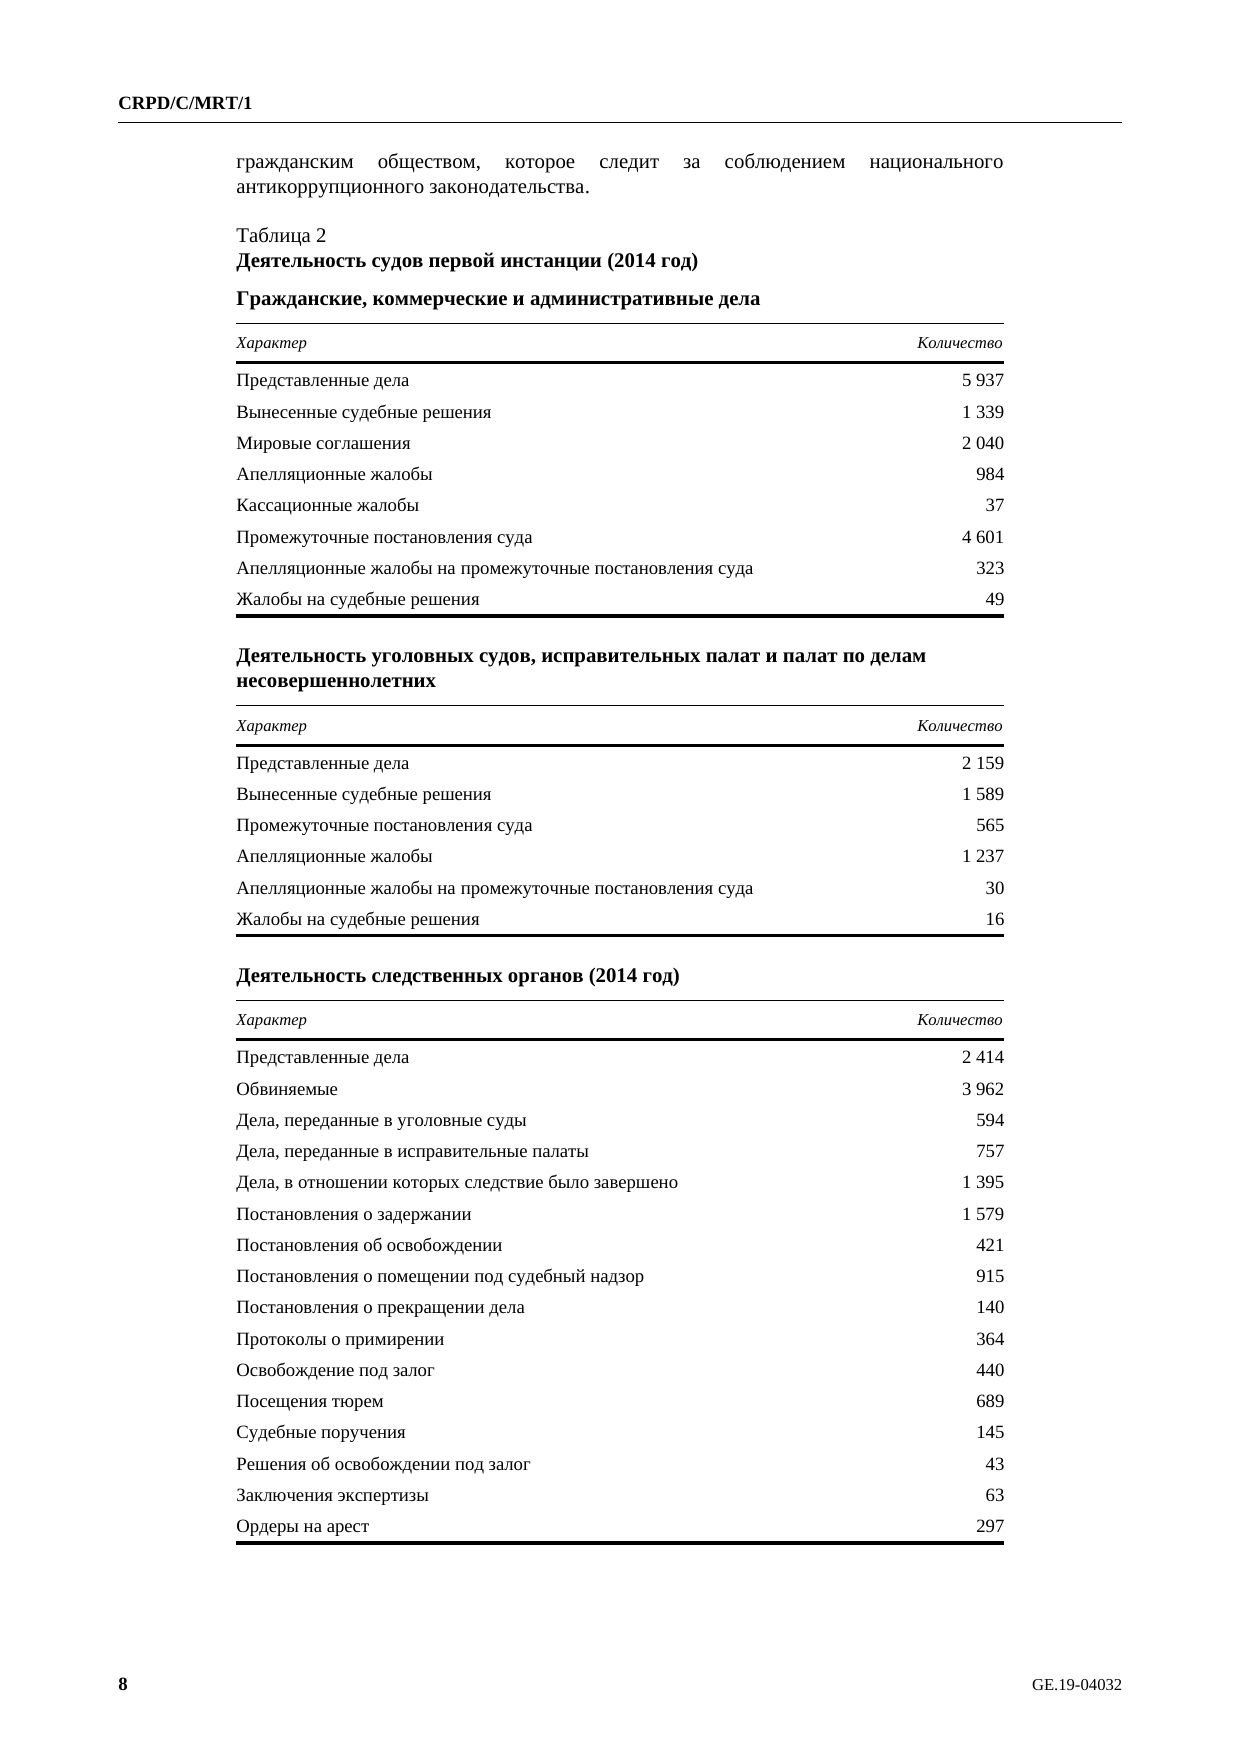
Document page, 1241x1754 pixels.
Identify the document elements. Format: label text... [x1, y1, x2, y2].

text Таблица 2 Деятельность судов первой инстанции (2014 год) [118, 223, 1004, 273]
table_cell Постановления об освобождении [236, 1229, 826, 1260]
table_cell 2 040 [825, 427, 1004, 458]
table_cell Вынесенные судебные решения [236, 778, 825, 809]
table_cell 915 [826, 1260, 1004, 1291]
table_cell 37 [825, 489, 1004, 521]
text Деятельность уголовных судов, исправительных палат и палат по делам несовершеннолетних [118, 642, 1004, 692]
table_cell 140 [826, 1291, 1004, 1323]
table_cell 63 [826, 1479, 1004, 1510]
table_cell 145 [826, 1416, 1004, 1448]
table_cell 297 [826, 1510, 1004, 1541]
table_cell 5 937 [825, 364, 1004, 396]
table_cell Дела, переданные в исправительные палаты [236, 1135, 826, 1166]
table_cell 2 414 [826, 1041, 1004, 1073]
table_cell Представленные дела [236, 364, 825, 396]
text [236, 148, 1004, 198]
table_cell Жалобы на судебные решения [236, 903, 825, 934]
table_header Количество [825, 706, 1004, 743]
table_cell Постановления о задержании [236, 1198, 826, 1229]
table_cell Кассационные жалобы [236, 489, 825, 521]
table_cell Апелляционные жалобы [236, 458, 825, 489]
table_cell 3 962 [826, 1073, 1004, 1104]
table_cell 757 [826, 1135, 1004, 1166]
table_cell Вынесенные судебные решения [236, 396, 825, 427]
table_cell 984 [825, 458, 1004, 489]
table_cell Посещения тюрем [236, 1385, 826, 1416]
table_cell 364 [826, 1323, 1004, 1354]
text Деятельность следственных органов (2014 год) [118, 962, 1004, 987]
table_cell Апелляционные жалобы [236, 840, 825, 872]
table_cell 4 601 [825, 521, 1004, 552]
table_cell 30 [825, 872, 1004, 903]
table_cell Решения об освобождении под залог [236, 1448, 826, 1479]
table_cell 49 [825, 583, 1004, 614]
table_cell 689 [826, 1385, 1004, 1416]
table_cell Обвиняемые [236, 1073, 826, 1104]
table_cell Апелляционные жалобы на промежуточные постановления суда [236, 552, 825, 583]
table_cell Ордеры на арест [236, 1510, 826, 1541]
table_cell Дела, в отношении которых следствие было завершено [236, 1166, 826, 1198]
table_cell 1 339 [825, 396, 1004, 427]
table_cell 594 [826, 1104, 1004, 1135]
text Гражданские, коммерческие и административные дела [118, 285, 1004, 310]
table_cell Судебные поручения [236, 1416, 826, 1448]
table_cell Заключения экспертизы [236, 1479, 826, 1510]
table_cell Освобождение под залог [236, 1354, 826, 1385]
table_cell Протоколы о примирении [236, 1323, 826, 1354]
table_cell Мировые соглашения [236, 427, 825, 458]
table_cell 440 [826, 1354, 1004, 1385]
table_cell 1 237 [825, 840, 1004, 872]
table_cell 565 [825, 809, 1004, 840]
table_cell 1 579 [826, 1198, 1004, 1229]
table_header Характер [236, 1001, 826, 1038]
table_cell 1 395 [826, 1166, 1004, 1198]
table_cell Постановления о прекращении дела [236, 1291, 826, 1323]
table_cell Промежуточные постановления суда [236, 521, 825, 552]
table_cell 323 [825, 552, 1004, 583]
table_header Количество [826, 1001, 1004, 1038]
table_header Характер [236, 706, 825, 743]
table_header Характер [236, 324, 825, 361]
table_cell 2 159 [825, 747, 1004, 778]
table_cell Представленные дела [236, 1041, 826, 1073]
table_cell Жалобы на судебные решения [236, 583, 825, 614]
table_cell 16 [825, 903, 1004, 934]
table_cell 43 [826, 1448, 1004, 1479]
table_cell 1 589 [825, 778, 1004, 809]
table_cell Постановления о помещении под судебный надзор [236, 1260, 826, 1291]
table_cell Дела, переданные в уголовные суды [236, 1104, 826, 1135]
table_cell Промежуточные постановления суда [236, 809, 825, 840]
table_cell 421 [826, 1229, 1004, 1260]
table_cell Представленные дела [236, 747, 825, 778]
table_cell Апелляционные жалобы на промежуточные постановления суда [236, 872, 825, 903]
table_header Количество [825, 324, 1004, 361]
